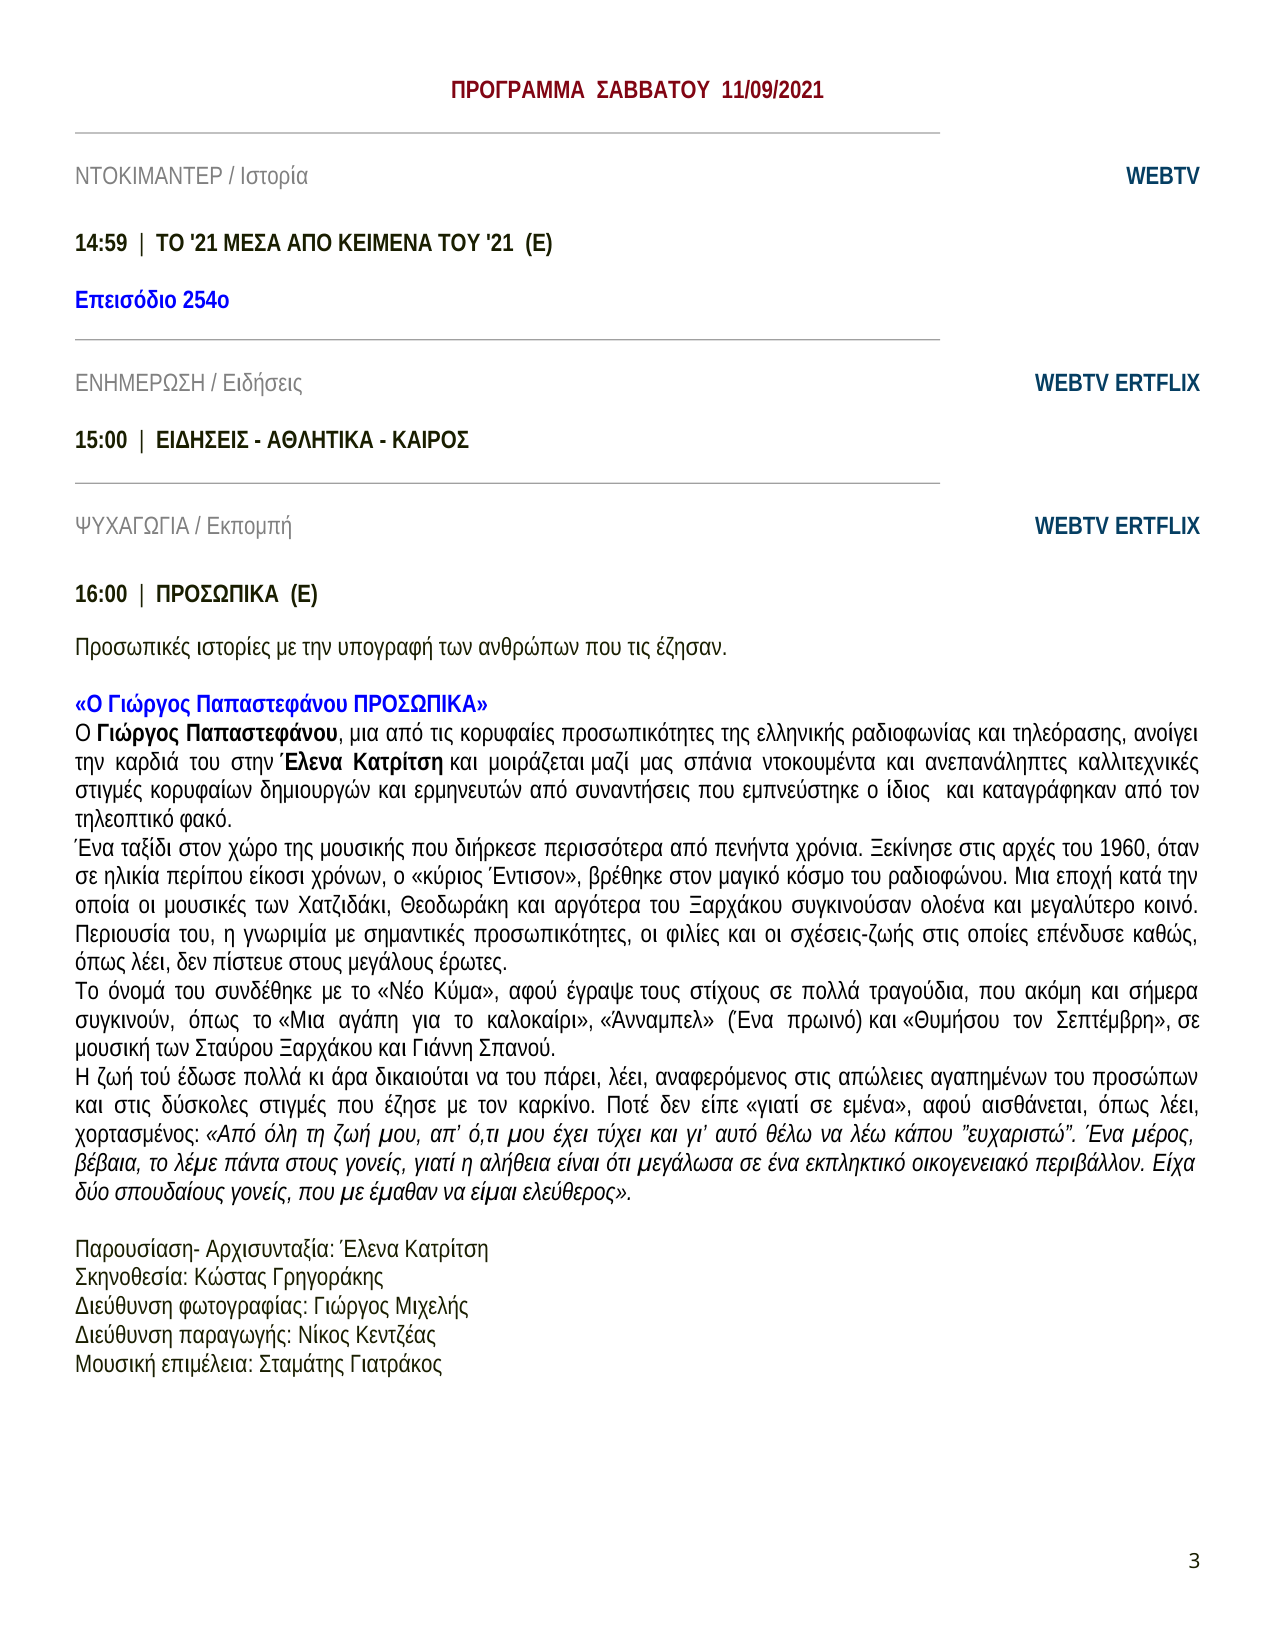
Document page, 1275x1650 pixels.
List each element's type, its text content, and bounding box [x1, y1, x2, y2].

text Διεύθυνση παραγωγής: Νίκος Κεντζέας Μουσική επιμέλεια: Σταμάτης Γιατράκος [75, 1320, 1200, 1378]
table_header ΕΝΗΜΕΡΩΣΗ / Ειδήσεις [75, 368, 637, 397]
table_header WEBTV [638, 161, 1200, 190]
table_header WEBTV ERTFLIX [638, 368, 1200, 397]
text Ένα ταξίδι στον χώρο της μουσικής που διήρκεσε περισσότερα από πενήντα χρόνια. Ξεκίνησε στις αρχές του 1960, όταν σε ηλικία περίπου είκοσι χρόνων, ο «κύριος Έντισον», βρέθηκε στον μαγικό κόσμο του ραδιοφώνου. Μια εποχή κατά την οποία οι μουσικές των Χατζιδάκι, Θεοδωράκη και αργότερα του Ξαρχάκου συγκινούσαν ολοένα και μεγαλύτερο κοινό. Περιουσία του, η γνωριμία με σημαντικές προσωπικότητες, οι φιλίες και οι σχέσεις-ζωής στις οποίες επένδυσε καθώς, όπως λέει, δεν πίστευε στους μεγάλους έρωτες. [75, 833, 1200, 976]
text 14:59 | ΤΟ '21 ΜΕΣΑ ΑΠΟ ΚΕΙΜΕΝΑ ΤΟΥ '21 (E) Eπεισόδιο 254ο [75, 190, 1200, 314]
text Ο Γιώργος Παπαστεφάνου, μια από τις κορυφαίες προσωπικότητες της ελληνικής ραδιοφωνίας και τηλεόρασης, ανοίγει την καρδιά του στην Έλενα Κατρίτση και μοιράζεται μαζί μας σπάνια ντοκουμέντα και ανεπανάληπτες καλλιτεχνικές στιγμές κορυφαίων δημιουργών και ερμηνευτών από συναντήσεις που εμπνεύστηκε ο ίδιος και καταγράφηκαν από τον τηλεοπτικό φακό. [75, 718, 1200, 833]
text «Ο Γιώργος Παπαστεφάνου ΠΡΟΣΩΠΙΚΑ» [75, 661, 1200, 718]
text Προσωπικές ιστορίες με την υπογραφή των ανθρώπων που τις έζησαν. [75, 632, 1200, 661]
text Η ζωή τού έδωσε πολλά κι άρα δικαιούται να του πάρει, λέει, αναφερόμενος στις απώλειες αγαπημένων του προσώπων και στις δύσκολες στιγμές που έζησε με τον καρκίνο. Ποτέ δεν είπε «γιατί σε εμένα», αφού αισθάνεται, όπως λέει, χορτασμένος: «Από όλη τη ζωή μου, απ’ ό,τι μου έχει τύχει και γι’ αυτό θέλω να λέω κάπου ”ευχαριστώ”. Ένα μέρος, βέβαια, το λέμε πάντα στους γονείς, γιατί η αλήθεια είναι ότι μεγάλωσα σε ένα εκπληκτικό οικογενειακό περιβάλλον. Είχα δύο σπουδαίους γονείς, που με έμαθαν να είμαι ελεύθερος». [75, 1062, 1200, 1205]
text Παρουσίαση- Αρχισυνταξία: Έλενα Κατρίτση Σκηνοθεσία: Κώστας Γρηγοράκης Διεύθυνση φωτογραφίας: Γιώργος Μιχελής [75, 1234, 1200, 1320]
text 15:00 | ΕΙΔΗΣΕΙΣ - ΑΘΛΗΤΙΚΑ - ΚΑΙΡΟΣ [75, 397, 1200, 483]
table_header ΨΥΧΑΓΩΓΙΑ / Εκπομπή [75, 511, 637, 540]
text Το όνομά του συνδέθηκε με το «Νέο Κύμα», αφού έγραψε τους στίχους σε πολλά τραγούδια, που ακόμη και σήμερα συγκινούν, όπως το «Μια αγάπη για το καλοκαίρι», «Άνναμπελ» (Ένα πρωινό) και «Θυμήσου τον Σεπτέμβρη», σε μουσική των Σταύρου Ξαρχάκου και Γιάννη Σπανού. [75, 976, 1200, 1062]
table_header WEBTV ERTFLIX [638, 511, 1200, 540]
table_header ΝΤΟΚΙΜΑΝΤΕΡ / Ιστορία [75, 161, 637, 190]
text 16:00 | ΠΡΟΣΩΠΙΚΑ (E) [75, 540, 1200, 607]
text ΠΡΟΓΡΑΜΜΑ ΣΑΒΒΑΤΟΥ 11/09/2021 [75, 75, 1200, 104]
